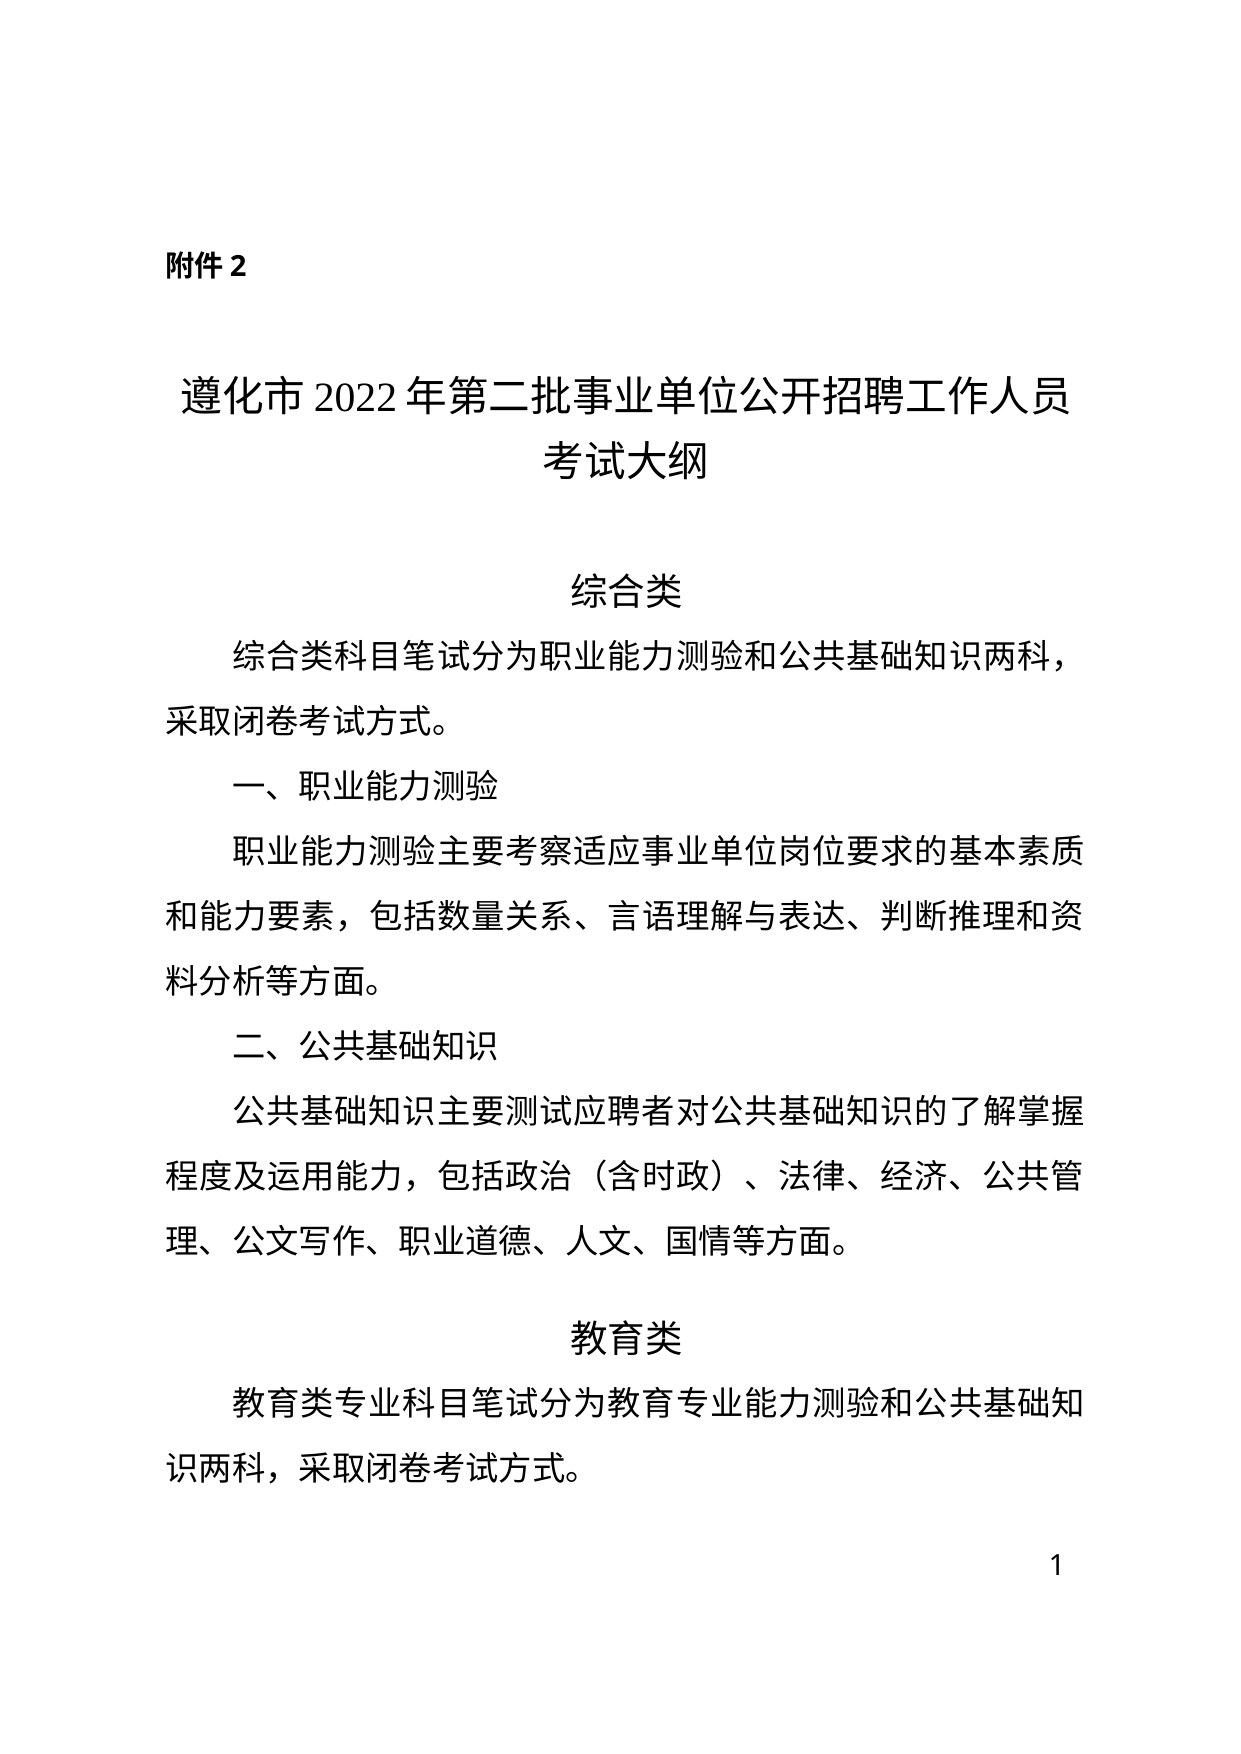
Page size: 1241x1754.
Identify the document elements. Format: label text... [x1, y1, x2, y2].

text 遵化市2022年第二批事业单位公开招聘工作人员 [165, 361, 1087, 426]
text 综合类 [165, 556, 1087, 621]
text 一、职业能力测验 [165, 751, 1087, 816]
text 考试大纲 [165, 426, 1087, 491]
text 教育类 [165, 1304, 1087, 1369]
text 二、公共基础知识 [165, 1011, 1087, 1076]
text 公共基础知识主要测试应聘者对公共基础知识的了解掌握程度及运用能力，包括政治（含时政）、法律、经济、公共管理、公文写作、职业道德、人文、国情等方面。 [165, 1076, 1087, 1271]
text 职业能力测验主要考察适应事业单位岗位要求的基本素质和能力要素，包括数量关系、言语理解与表达、判断推理和资料分析等方面。 [165, 816, 1087, 1011]
text 教育类专业科目笔试分为教育专业能力测验和公共基础知识两科，采取闭卷考试方式。 [165, 1369, 1087, 1499]
text 综合类科目笔试分为职业能力测验和公共基础知识两科，采取闭卷考试方式。 [165, 621, 1087, 751]
text 附件2 [165, 231, 1087, 296]
